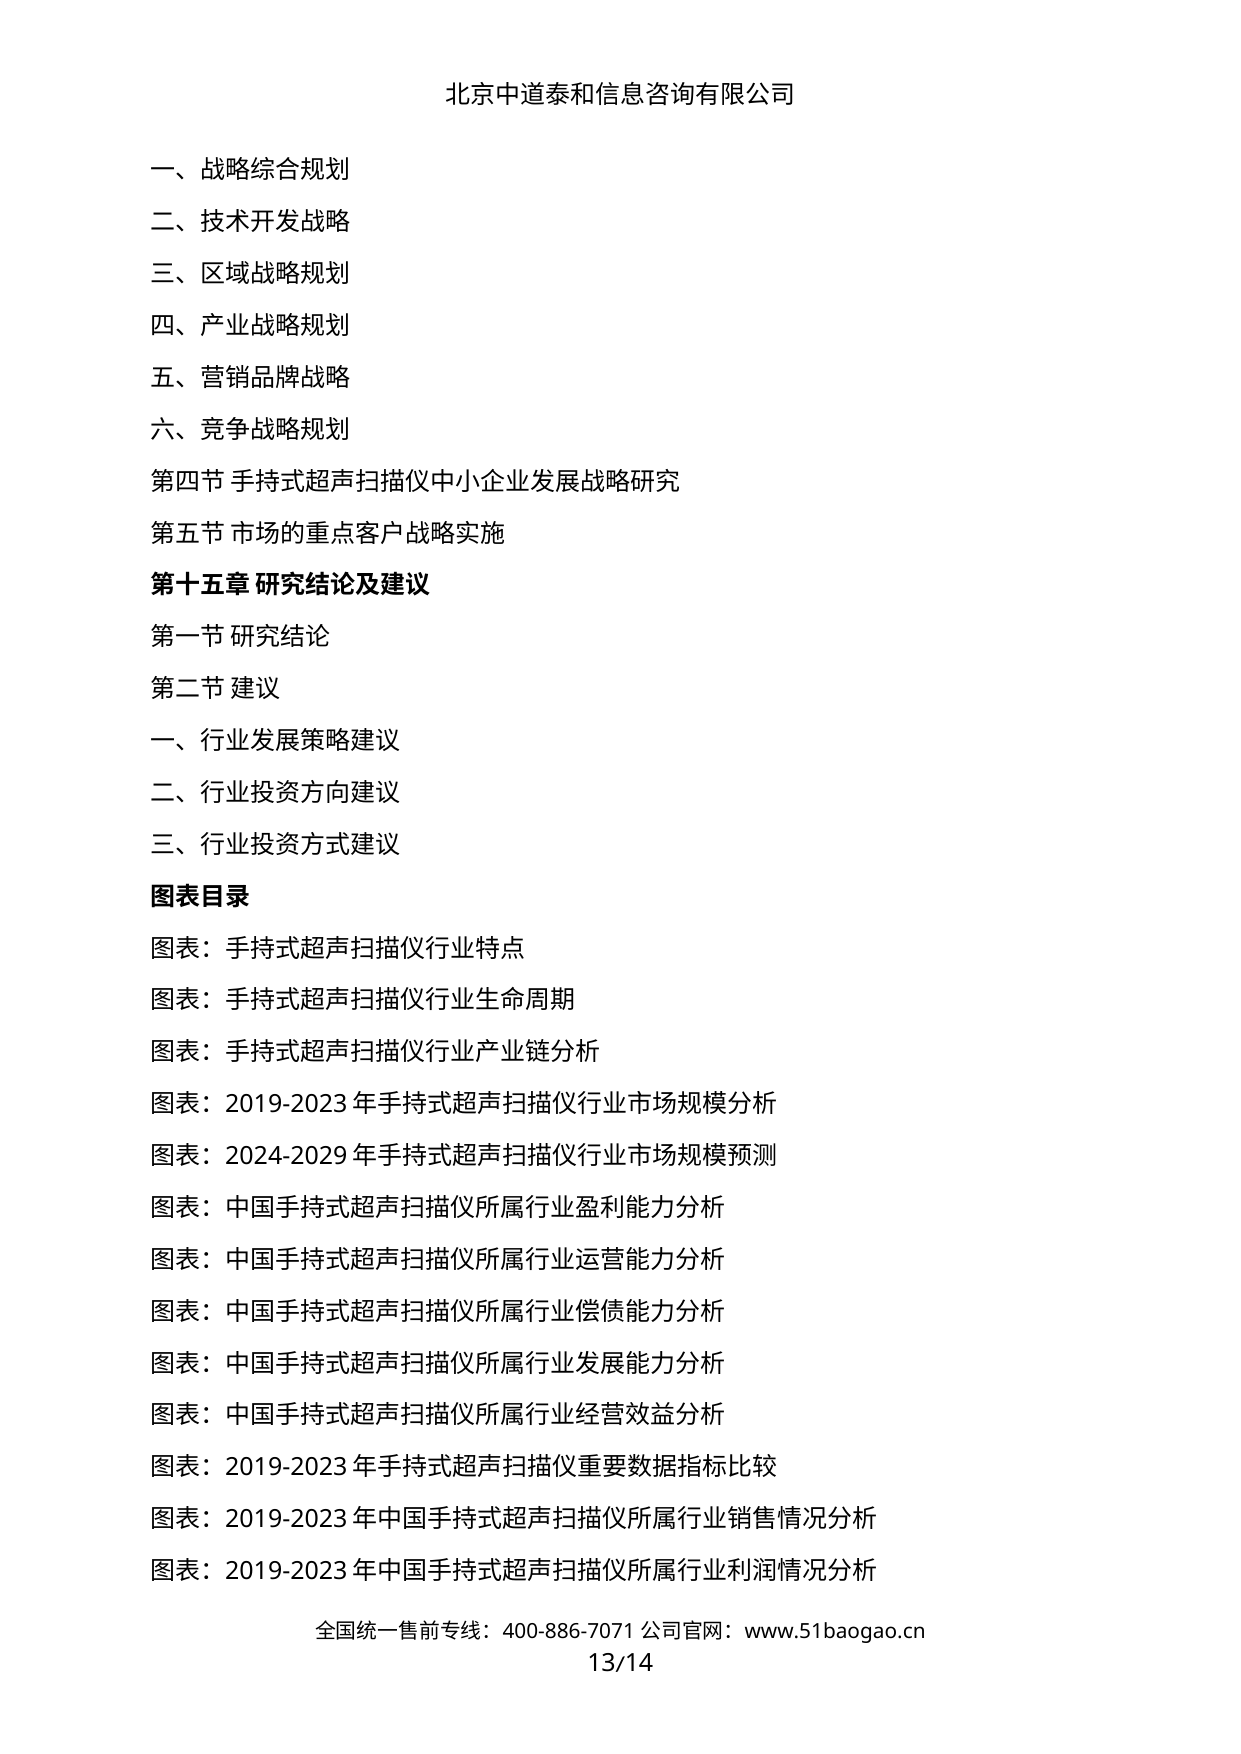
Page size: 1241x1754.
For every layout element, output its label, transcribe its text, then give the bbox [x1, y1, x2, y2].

text 四、产业战略规划 [150, 306, 1090, 342]
text 六、竞争战略规划 [150, 409, 1090, 446]
text 图表：中国手持式超声扫描仪所属行业发展能力分析 [150, 1343, 1090, 1379]
text 图表：中国手持式超声扫描仪所属行业盈利能力分析 [150, 1187, 1090, 1224]
text 图表：2019-2023年中国手持式超声扫描仪所属行业销售情况分析 [150, 1499, 1090, 1535]
text 一、战略综合规划 [150, 150, 1090, 186]
text 图表：2024-2029年手持式超声扫描仪行业市场规模预测 [150, 1136, 1090, 1172]
text 二、行业投资方向建议 [150, 772, 1090, 809]
text 五、营销品牌战略 [150, 357, 1090, 394]
text 图表：手持式超声扫描仪行业生命周期 [150, 980, 1090, 1016]
text 第四节 手持式超声扫描仪中小企业发展战略研究 [150, 461, 1090, 497]
text 图表：2019-2023年手持式超声扫描仪重要数据指标比较 [150, 1447, 1090, 1483]
text 三、行业投资方式建议 [150, 824, 1090, 861]
text 二、技术开发战略 [150, 202, 1090, 238]
text 第一节 研究结论 [150, 617, 1090, 653]
text 图表：手持式超声扫描仪行业产业链分析 [150, 1032, 1090, 1068]
text 图表：中国手持式超声扫描仪所属行业运营能力分析 [150, 1239, 1090, 1276]
text 第五节 市场的重点客户战略实施 [150, 513, 1090, 549]
text 第十五章 研究结论及建议 [150, 565, 1090, 601]
text 三、区域战略规划 [150, 254, 1090, 290]
text 图表：中国手持式超声扫描仪所属行业偿债能力分析 [150, 1291, 1090, 1327]
text 图表：中国手持式超声扫描仪所属行业经营效益分析 [150, 1395, 1090, 1431]
text 图表：2019-2023年中国手持式超声扫描仪所属行业利润情况分析 [150, 1551, 1090, 1587]
text 图表：手持式超声扫描仪行业特点 [150, 928, 1090, 964]
text 图表：2019-2023年手持式超声扫描仪行业市场规模分析 [150, 1084, 1090, 1120]
text 一、行业发展策略建议 [150, 721, 1090, 757]
text 图表目录 [150, 876, 1090, 912]
text 第二节 建议 [150, 669, 1090, 705]
